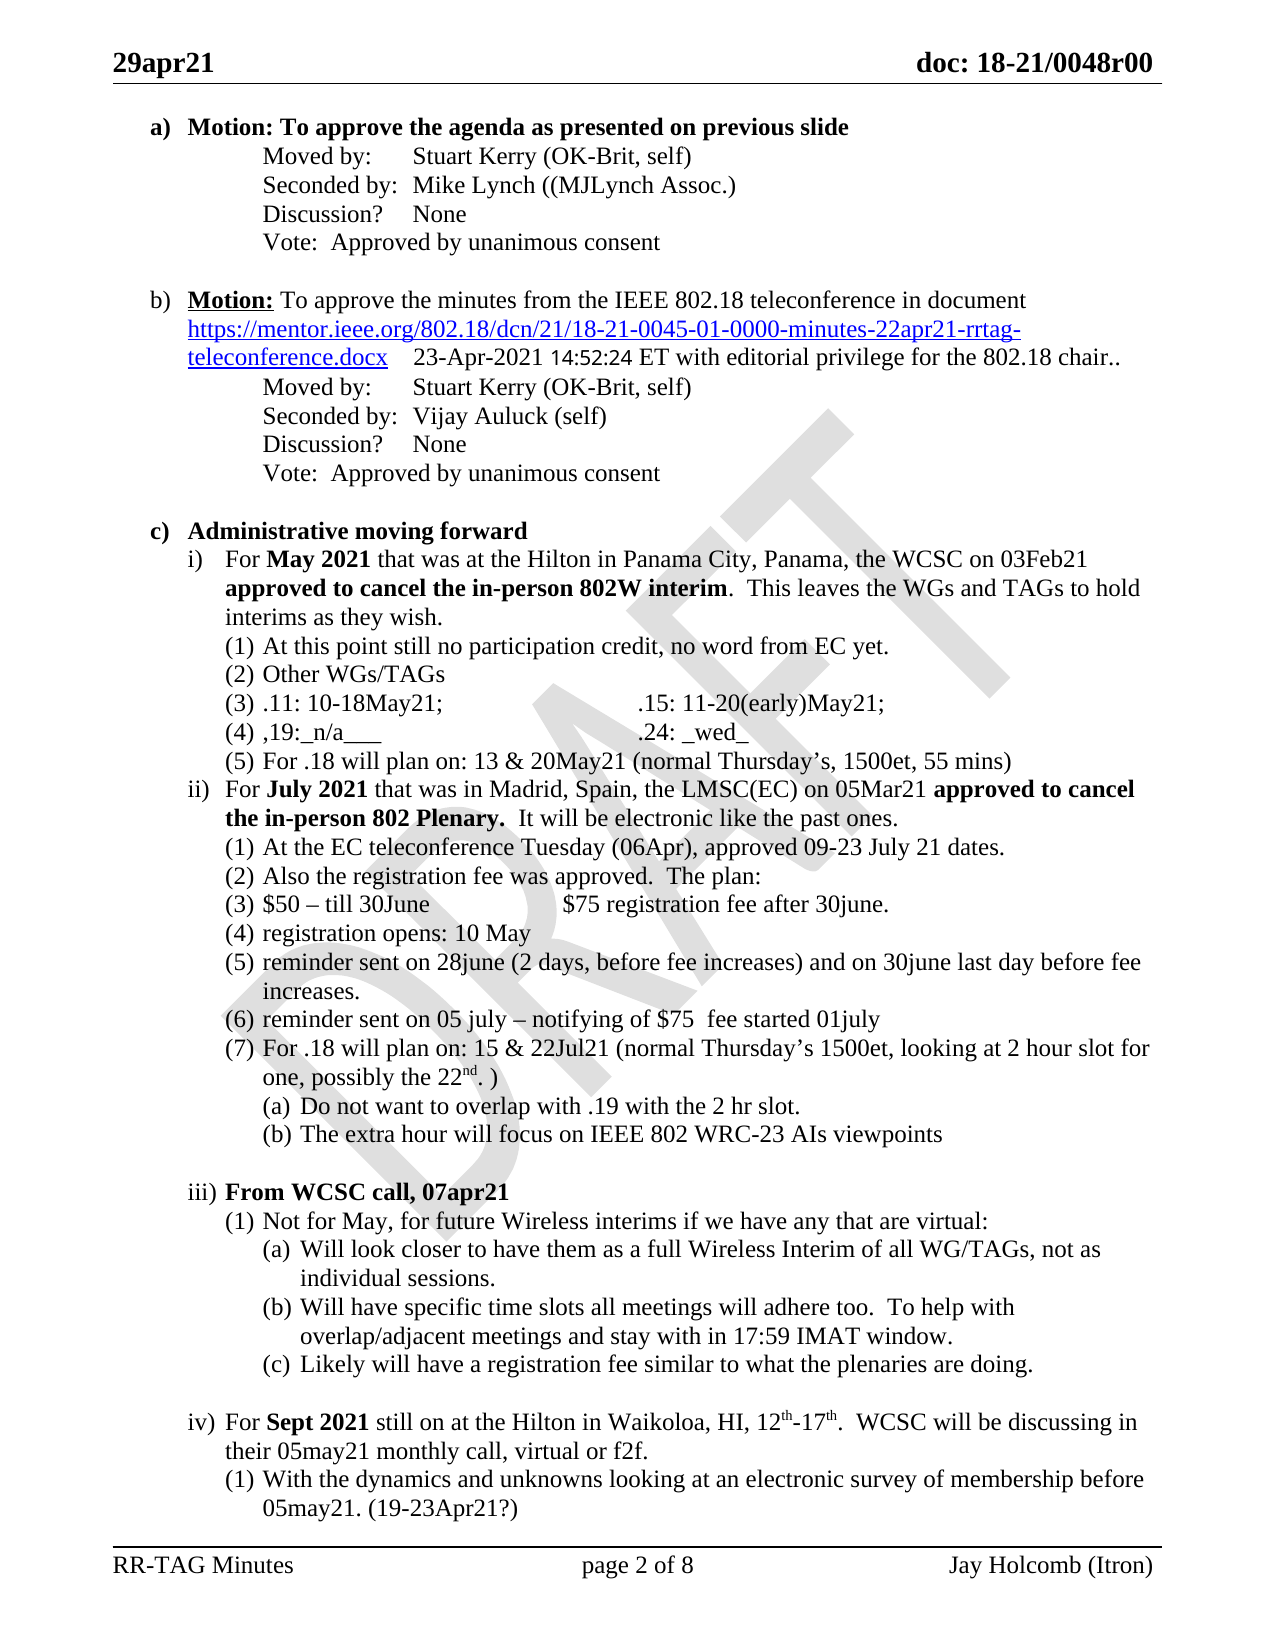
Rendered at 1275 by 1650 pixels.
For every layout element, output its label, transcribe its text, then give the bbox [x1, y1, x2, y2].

list For Sept 2021 still on at the Hilton in Waikoloa, HI, 12th-17th. WCSC will be discussing in their 05may21 monthly call, virtual or f2f. [187, 1407, 1162, 1464]
list reminder sent on 05 july – notifying of $75 fee started 01july [225, 1004, 1162, 1033]
text Vote: Approved by unanimous consent [262, 458, 1162, 487]
list Other WGs/TAGs [225, 659, 1162, 688]
list With the dynamics and unknowns looking at an electronic survey of membership before 05may21. (19-23Apr21?) [225, 1464, 1162, 1522]
text Vote: Approved by unanimous consent [262, 227, 1162, 256]
list Motion: To approve the agenda as presented on previous slide [150, 112, 1162, 141]
list From WCSC call, 07apr21 [187, 1177, 1162, 1206]
text Moved by: Stuart Kerry (OK-Brit, self) [262, 141, 1162, 170]
list $50 – till 30June $75 registration fee after 30june. [225, 889, 1162, 918]
list At this point still no participation credit, no word from EC yet. [225, 631, 1162, 659]
list Will have specific time slots all meetings will adhere too. To help with overlap/adjacent meetings and stay with in 17:59 IMAT window. [262, 1292, 1162, 1349]
text Seconded by: Mike Lynch ((MJLynch Assoc.) [262, 170, 1162, 199]
list Not for May, for future Wireless interims if we have any that are virtual: [225, 1206, 1162, 1234]
list For .18 will plan on: 15 & 22Jul21 (normal Thursday’s 1500et, looking at 2 hour slot for one, possibly the 22nd. ) [225, 1033, 1162, 1091]
list Likely will have a registration fee similar to what the plenaries are doing. [262, 1349, 1162, 1378]
text Discussion? None [262, 429, 1162, 458]
text Moved by: Stuart Kerry (OK-Brit, self) [262, 372, 1162, 401]
list Also the registration fee was approved. The plan: [225, 861, 1162, 889]
list Do not want to overlap with .19 with the 2 hr slot. [262, 1091, 1162, 1119]
text Seconded by: Vijay Auluck (self) [262, 401, 1162, 429]
list The extra hour will focus on IEEE 802 WRC-23 AIs viewpoints [262, 1119, 1162, 1148]
list At the EC teleconference Tuesday (06Apr), approved 09-23 July 21 dates. [225, 832, 1162, 861]
list Motion: To approve the minutes from the IEEE 802.18 teleconference in document https://mentor.ieee.org/802.18/dcn/21/18-21-0045-01-0000-minutes-22apr21-rrtag-teleconference.docx 23-Apr-2021 14:52:24 ET with editorial privilege for the 802.18 chair.. [150, 285, 1162, 372]
list ,19:_n/a___ .24: _wed_ [225, 717, 1162, 746]
list For July 2021 that was in Madrid, Spain, the LMSC(EC) on 05Mar21 approved to cancel the in-person 802 Plenary. It will be electronic like the past ones. [187, 774, 1162, 832]
list .11: 10-18May21; .15: 11-20(early)May21; [225, 688, 1162, 717]
list Administrative moving forward [150, 516, 1162, 544]
list Will look closer to have them as a full Wireless Interim of all WG/TAGs, not as individual sessions. [262, 1234, 1162, 1292]
list registration opens: 10 May [225, 918, 1162, 947]
text Discussion? None [262, 199, 1162, 227]
list For .18 will plan on: 13 & 20May21 (normal Thursday’s, 1500et, 55 mins) [225, 746, 1162, 774]
list For May 2021 that was at the Hilton in Panama City, Panama, the WCSC on 03Feb21 approved to cancel the in-person 802W interim. This leaves the WGs and TAGs to hold interims as they wish. [187, 544, 1162, 631]
list reminder sent on 28june (2 days, before fee increases) and on 30june last day before fee increases. [225, 947, 1162, 1004]
